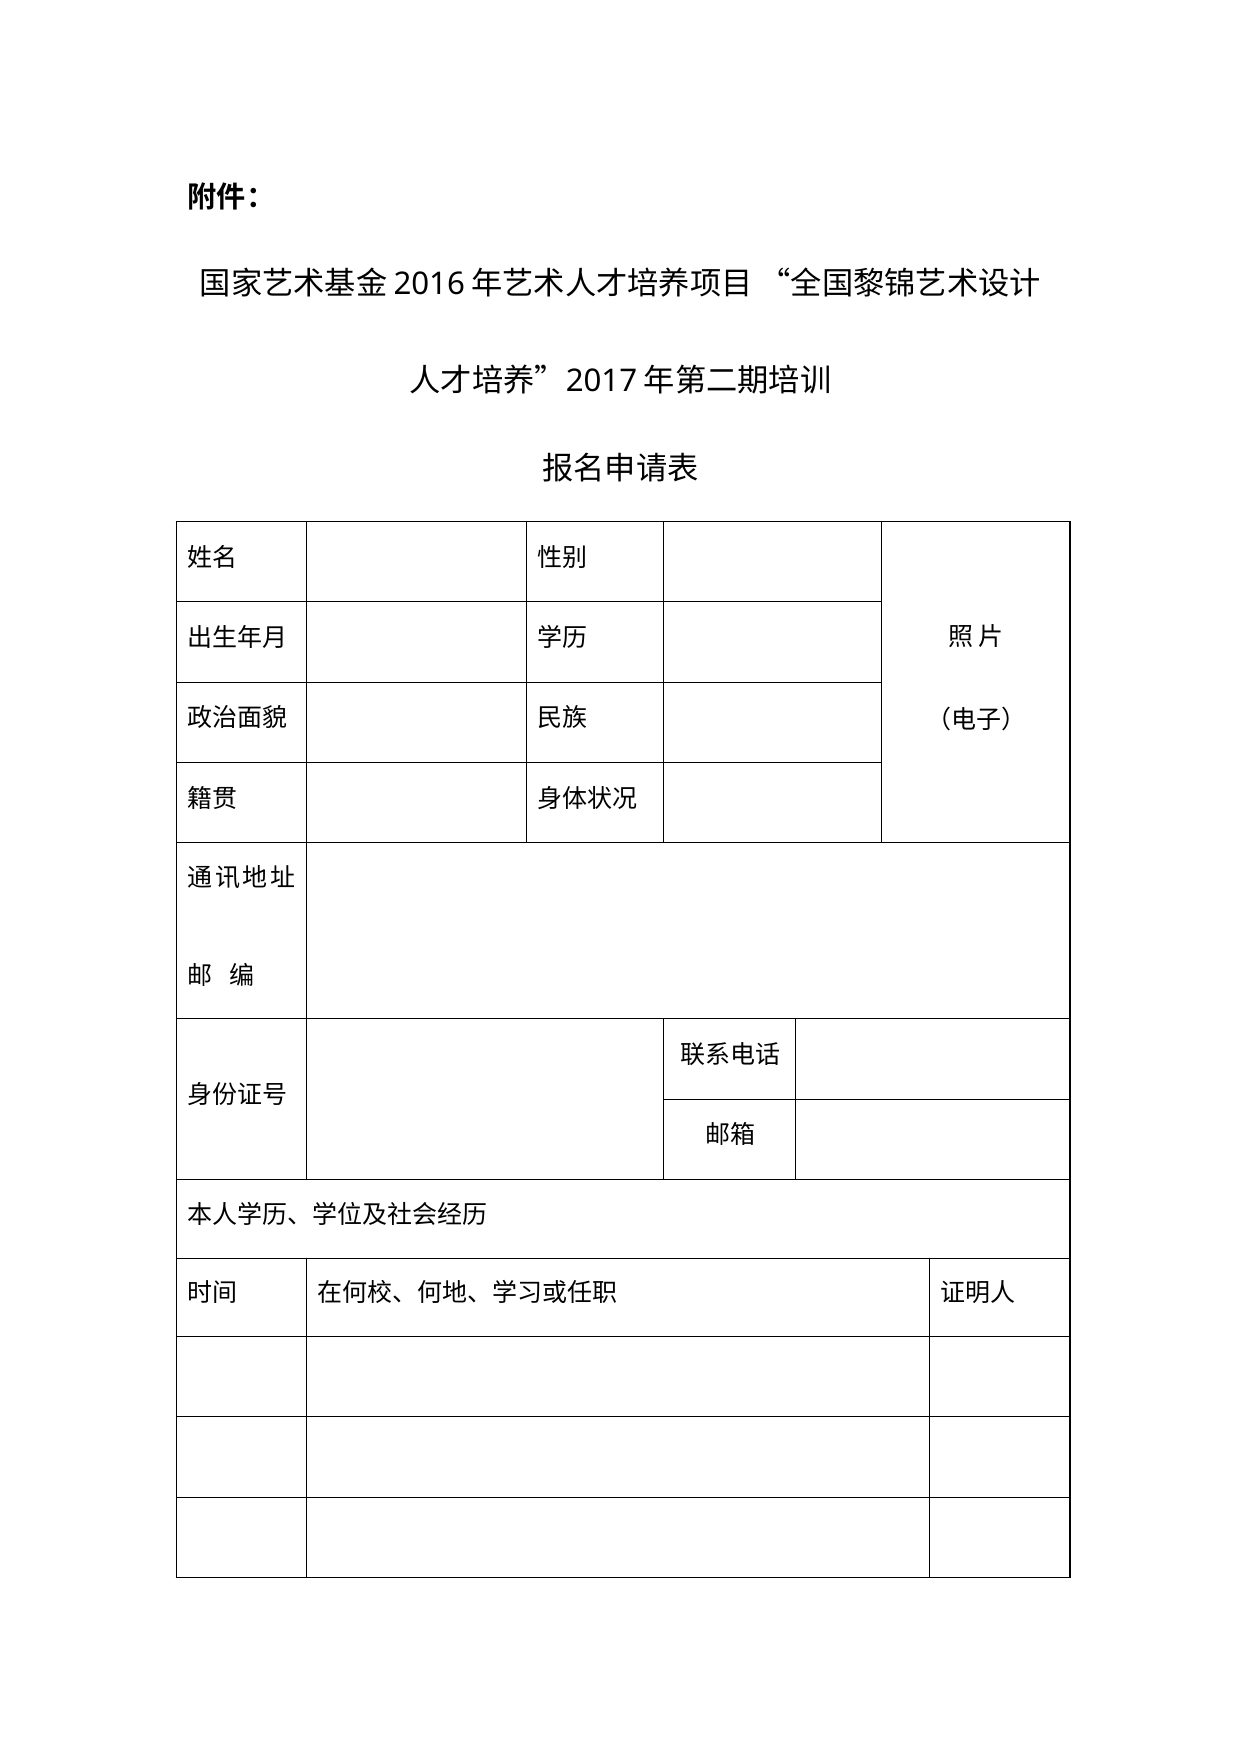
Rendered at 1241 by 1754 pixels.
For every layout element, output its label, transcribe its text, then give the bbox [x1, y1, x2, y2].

table_cell [664, 683, 881, 762]
table_cell 证明人 [930, 1259, 1069, 1336]
table_header 照 片 （电子） [882, 522, 1069, 842]
table_cell [307, 1498, 929, 1577]
table_cell 籍贯 [177, 763, 306, 842]
table_cell [307, 602, 526, 682]
table_header [664, 522, 881, 601]
table_cell [307, 843, 1069, 1018]
text 国家艺术基金2016年艺术人才培养项目 “全国黎锦艺术设计人才培养”2017年第二期培训 [187, 248, 1053, 411]
table_cell 在何校、何地、学习或任职 [307, 1259, 929, 1336]
table_cell 联系电话 [664, 1019, 795, 1098]
table_cell [177, 1337, 306, 1416]
table_cell [930, 1337, 1069, 1416]
table_cell [796, 1100, 1069, 1179]
table_cell 时间 [177, 1259, 306, 1336]
text 附件： [187, 162, 1053, 227]
table_cell 学历 [527, 602, 663, 682]
table_cell 身体状况 [527, 763, 663, 842]
table_cell 民族 [527, 683, 663, 762]
table_cell [796, 1019, 1069, 1098]
table_header [307, 522, 526, 601]
table_cell [664, 602, 881, 682]
table_cell [664, 763, 881, 842]
text 报名申请表 [187, 433, 1053, 498]
table_cell 政治面貌 [177, 683, 306, 762]
table_cell 本人学历、学位及社会经历 [177, 1180, 1069, 1257]
table_cell [930, 1417, 1069, 1497]
table_cell [307, 1337, 929, 1416]
table_cell [307, 683, 526, 762]
table_cell [177, 1498, 306, 1577]
table_cell 出生年月 [177, 602, 306, 682]
table_cell [930, 1498, 1069, 1577]
table_cell [307, 1417, 929, 1497]
table_header 姓名 [177, 522, 306, 601]
table_cell 身份证号 [177, 1019, 306, 1179]
table_cell 邮箱 [664, 1100, 795, 1179]
table_cell [177, 1417, 306, 1497]
table_cell 通讯地址邮 编 [177, 843, 306, 1018]
table_cell [307, 763, 526, 842]
table_cell [307, 1019, 663, 1179]
table_header 性别 [527, 522, 663, 601]
